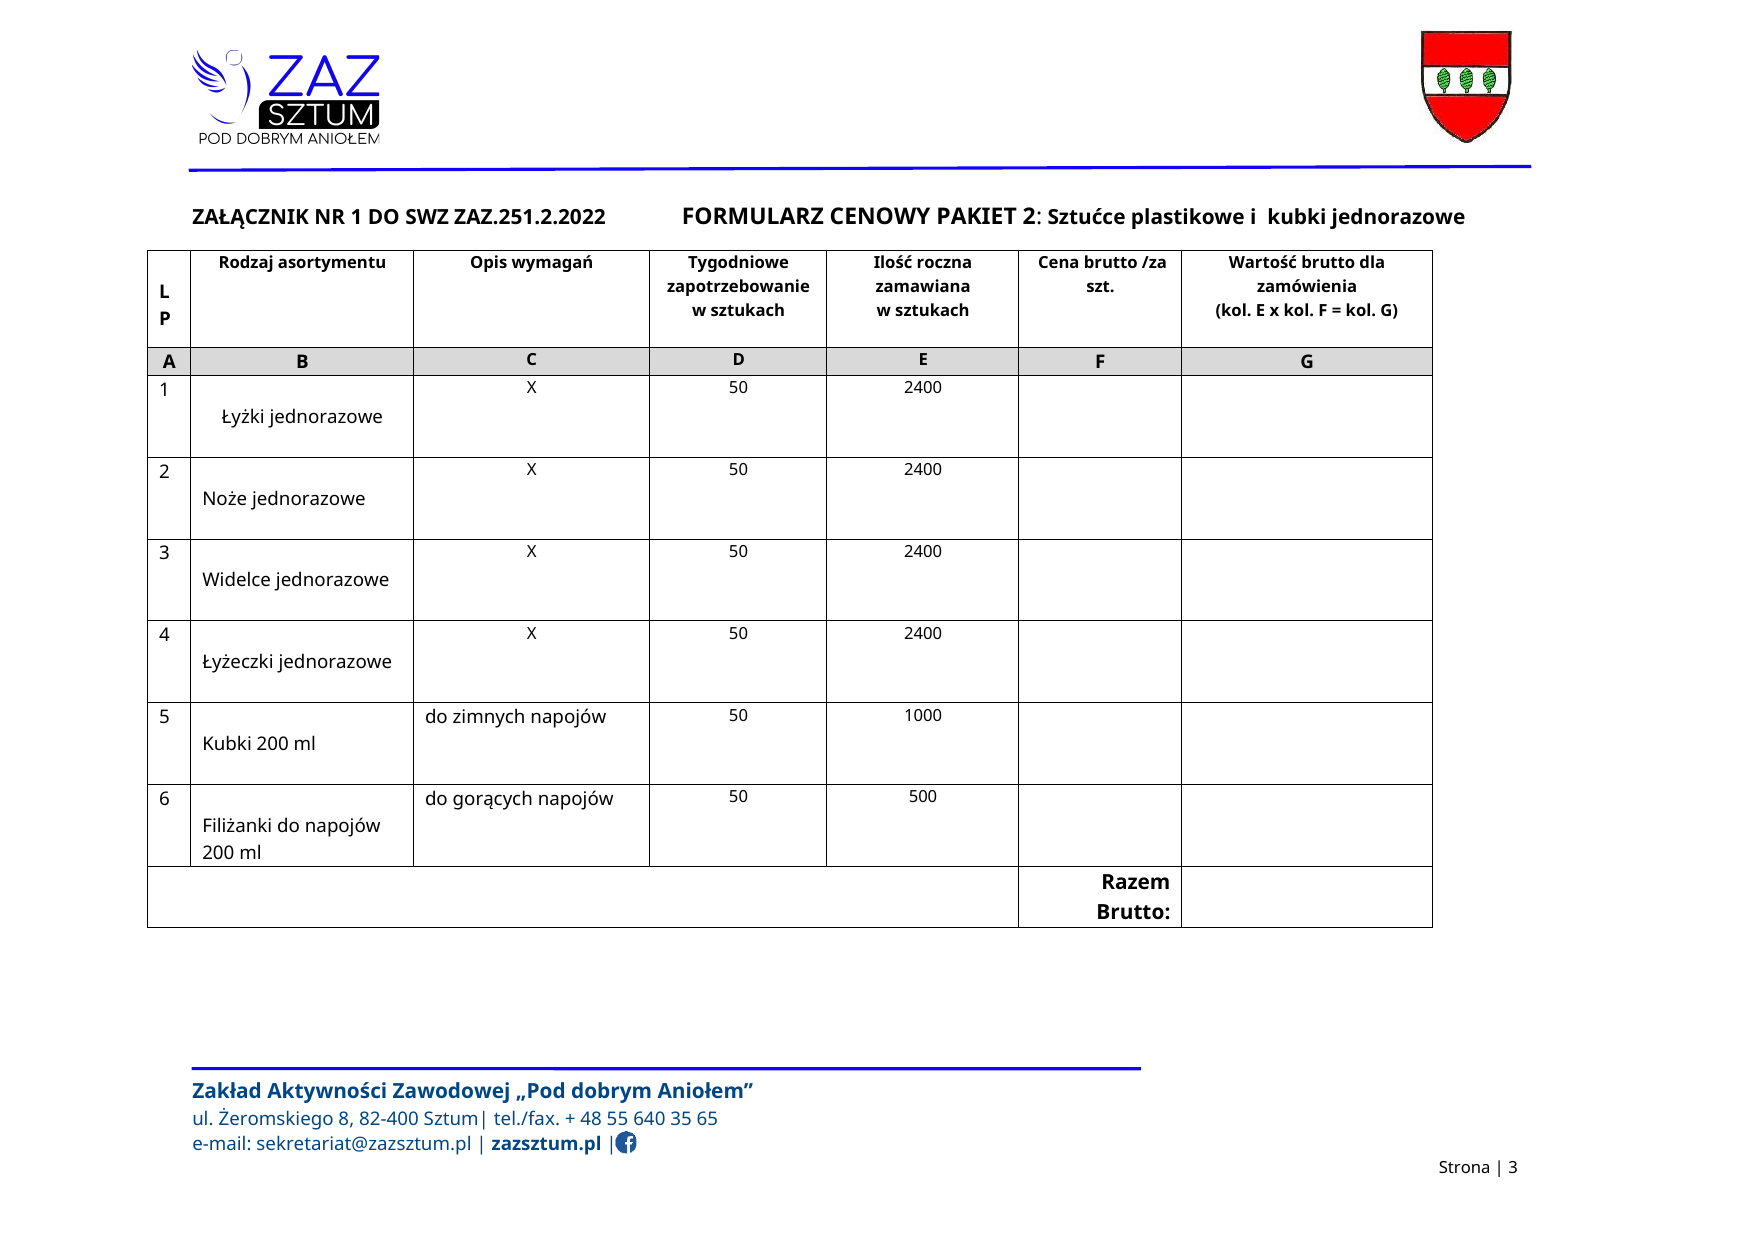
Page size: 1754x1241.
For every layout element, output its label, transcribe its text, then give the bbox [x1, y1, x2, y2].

table_cell 50 [650, 458, 826, 539]
table_cell [1182, 785, 1432, 866]
table_cell 2400 [827, 540, 1018, 620]
table_cell 1 [148, 376, 190, 457]
table_cell [1019, 540, 1181, 620]
table_cell A [148, 348, 190, 375]
table_cell X [414, 540, 649, 620]
table_cell G [1182, 348, 1432, 375]
table_cell Łyżeczki jednorazowe [191, 621, 413, 702]
table_cell 2400 [827, 376, 1018, 457]
table_cell [148, 867, 1018, 927]
table_cell X [414, 376, 649, 457]
picture [614, 1131, 637, 1154]
table_cell 2400 [827, 458, 1018, 539]
table_cell 50 [650, 376, 826, 457]
table_cell do gorących napojów [414, 785, 649, 866]
table_cell 500 [827, 785, 1018, 866]
table_cell B [191, 348, 413, 375]
table_cell [1182, 867, 1432, 927]
table_cell 50 [650, 621, 826, 702]
table_header Opis wymagań [414, 251, 649, 347]
table_header Ilość roczna zamawiana w sztukach [827, 251, 1018, 347]
table_cell [1019, 458, 1181, 539]
table_header Cena brutto /za szt. [1019, 251, 1181, 347]
table_cell 50 [650, 703, 826, 784]
table_cell E [827, 348, 1018, 375]
table_cell Widelce jednorazowe [191, 540, 413, 620]
table_cell 50 [650, 540, 826, 620]
table_cell [1182, 376, 1432, 457]
table_cell Łyżki jednorazowe [191, 376, 413, 457]
table_cell Razem Brutto: [1019, 867, 1181, 927]
picture [192, 50, 380, 144]
table_cell D [650, 348, 826, 375]
text ZAŁĄCZNIK NR 1 DO SWZ ZAZ.251.2.2022 FORMULARZ CENOWY PAKIET 2: Sztućce plastikowe i kubki jednorazowe [192, 200, 1518, 231]
table_header Tygodniowe zapotrzebowanie w sztukach [650, 251, 826, 347]
table_cell [1182, 540, 1432, 620]
table_cell [1019, 785, 1181, 866]
table_cell Filiżanki do napojów 200 ml [191, 785, 413, 866]
table_cell [1019, 376, 1181, 457]
table_cell 1000 [827, 703, 1018, 784]
table_cell do zimnych napojów [414, 703, 649, 784]
table_cell X [414, 458, 649, 539]
table_cell 2400 [827, 621, 1018, 702]
table_cell 5 [148, 703, 190, 784]
table_cell X [414, 621, 649, 702]
table_cell 50 [650, 785, 826, 866]
picture [1419, 29, 1513, 144]
table_header LP [148, 251, 190, 347]
table_cell 3 [148, 540, 190, 620]
table_cell [1019, 703, 1181, 784]
table_header Rodzaj asortymentu [191, 251, 413, 347]
table_cell [1182, 458, 1432, 539]
table_cell [1182, 703, 1432, 784]
table_cell Noże jednorazowe [191, 458, 413, 539]
table_cell 4 [148, 621, 190, 702]
table_cell [1019, 621, 1181, 702]
table_cell 6 [148, 785, 190, 866]
table_cell Kubki 200 ml [191, 703, 413, 784]
table_cell 2 [148, 458, 190, 539]
table_cell F [1019, 348, 1181, 375]
table_header Wartość brutto dla zamówienia (kol. E x kol. F = kol. G) [1182, 251, 1432, 347]
table_cell [1182, 621, 1432, 702]
table_cell C [414, 348, 649, 375]
